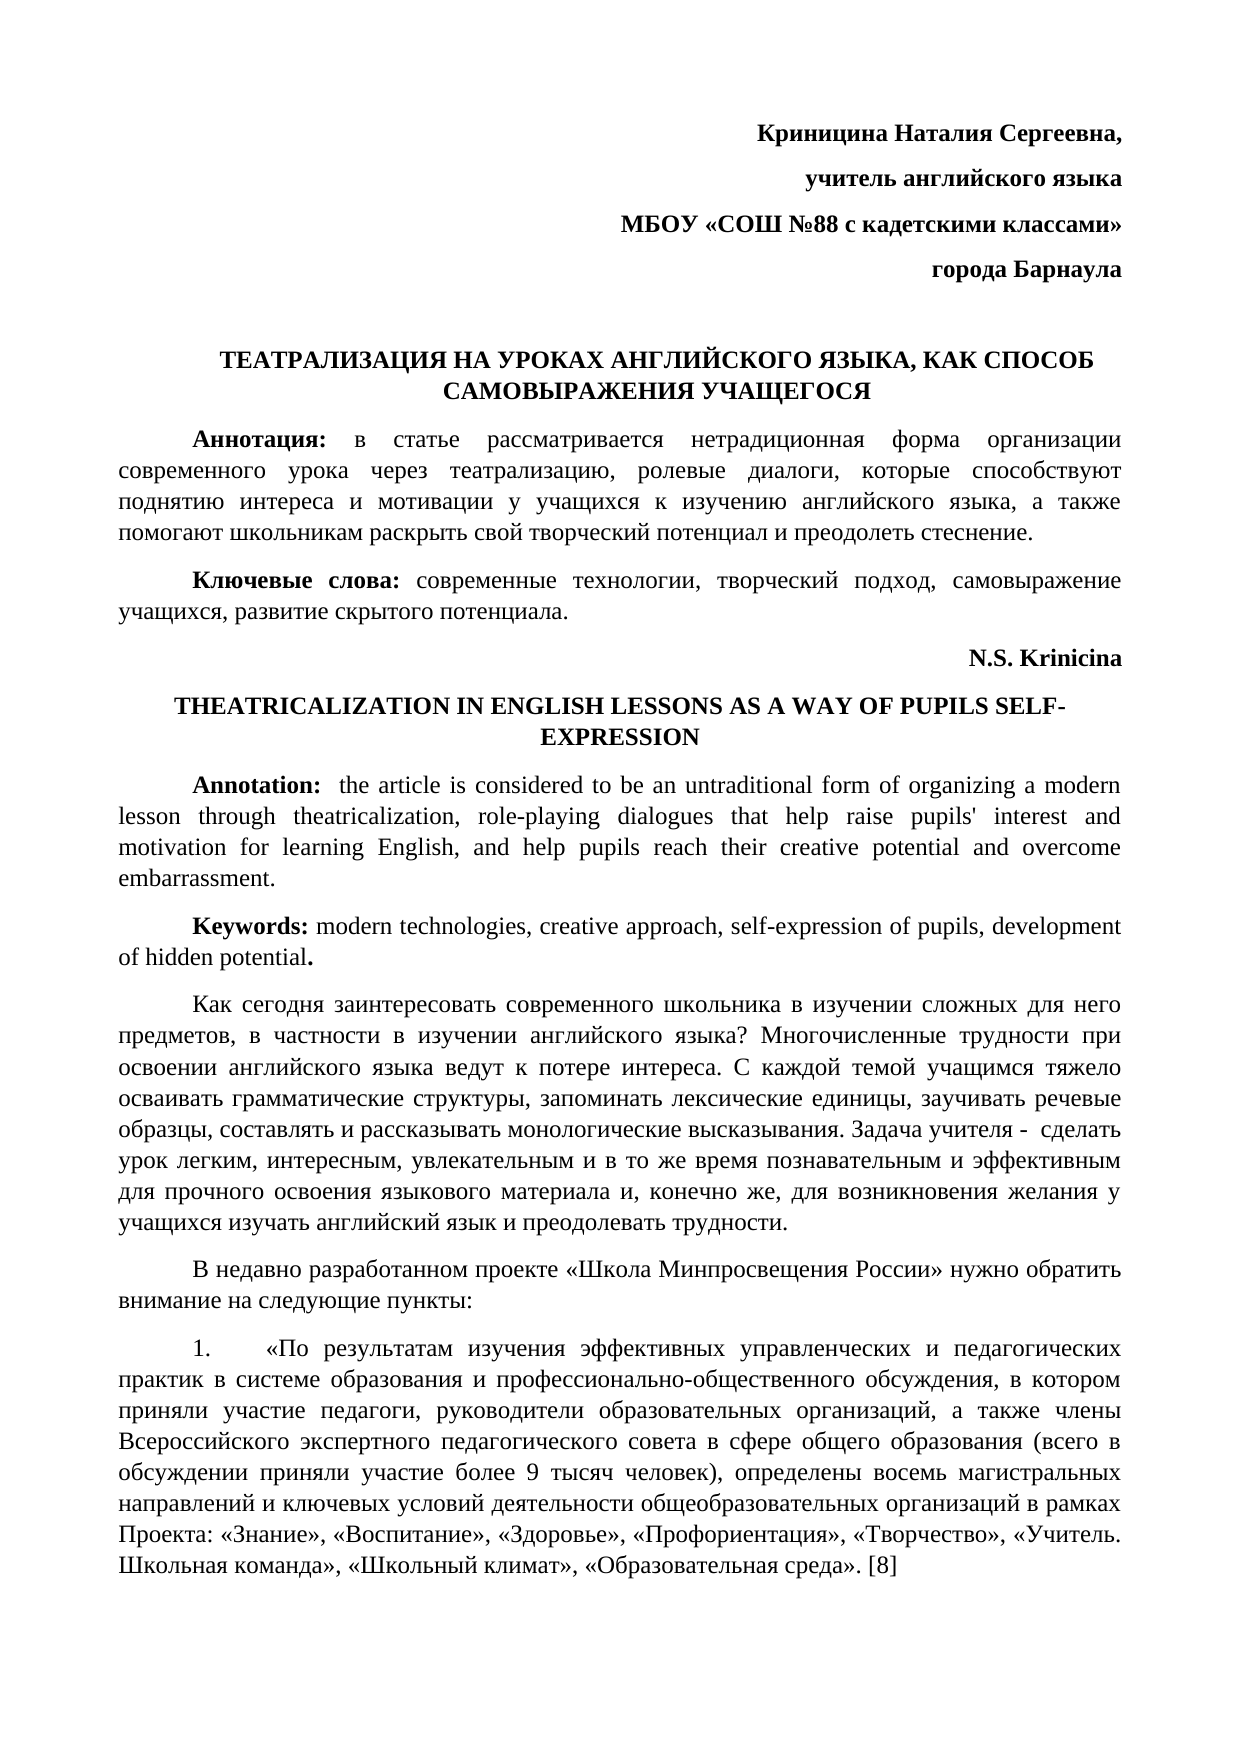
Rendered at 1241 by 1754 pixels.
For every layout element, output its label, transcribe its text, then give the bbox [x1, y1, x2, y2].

text N.S. Krinicina [118, 643, 1122, 672]
text Annotation: the article is considered to be an untraditional form of organizing a modern lesson through theatricalization, role-playing dialogues that help raise pupils' interest and motivation for learning English, and help pupils reach their creative potential and overcome embarrassment. [118, 770, 1122, 892]
text города Барнаула [339, 254, 1122, 283]
text МБОУ «СОШ №88 с кадетскими классами» [339, 209, 1122, 238]
text Криницина Наталия Сергеевна, [339, 118, 1122, 147]
text В недавно разработанном проекте «Школа Минпросвещения России» нужно обратить внимание на следующие пункты: [118, 1254, 1122, 1314]
text ТЕАТРАЛИЗАЦИЯ НА УРОКАХ АНГЛИЙСКОГО ЯЗЫКА, КАК СПОСОБ САМОВЫРАЖЕНИЯ УЧАЩЕГОСЯ [192, 345, 1122, 405]
text Как сегодня заинтересовать современного школьника в изучении сложных для него предметов, в частности в изучении английского языка? Многочисленные трудности при освоении английского языка ведут к потере интереса. С каждой темой учащимся тяжело осваивать грамматические структуры, запоминать лексические единицы, заучивать речевые образцы, составлять и рассказывать монологические высказывания. Задача учителя - сделать урок легким, интересным, увлекательным и в то же время познавательным и эффективным для прочного освоения языкового материала и, конечно же, для возникновения желания у учащихся изучать английский язык и преодолевать трудности. [118, 989, 1122, 1236]
text Keywords: modern technologies, creative approach, self-expression of pupils, development of hidden potential. [118, 911, 1122, 971]
text THEATRICALIZATION IN ENGLISH LESSONS AS A WAY OF PUPILS SELF-EXPRESSION [118, 691, 1122, 751]
list «По результатам изучения эффективных управленческих и педагогических практик в системе образования и профессионально-общественного обсуждения, в котором приняли участие педагоги, руководители образовательных организаций, а также члены Всероссийского экспертного педагогического совета в сфере общего образования (всего в обсуждении приняли участие более 9 тысяч человек), определены восемь магистральных направлений и ключевых условий деятельности общеобразовательных организаций в рамках Проекта: «Знание», «Воспитание», «Здоровье», «Профориентация», «Творчество», «Учитель. Школьная команда», «Школьный климат», «Образовательная среда». [8] [118, 1333, 1122, 1579]
text учитель английского языка [339, 163, 1122, 192]
text Ключевые слова: современные технологии, творческий подход, самовыражение учащихся, развитие скрытого потенциала. [118, 565, 1122, 624]
text Аннотация: в статье рассматривается нетрадиционная форма организации современного урока через театрализацию, ролевые диалоги, которые способствуют поднятию интереса и мотивации у учащихся к изучению английского языка, а также помогают школьникам раскрыть свой творческий потенциал и преодолеть стеснение. [118, 424, 1122, 546]
